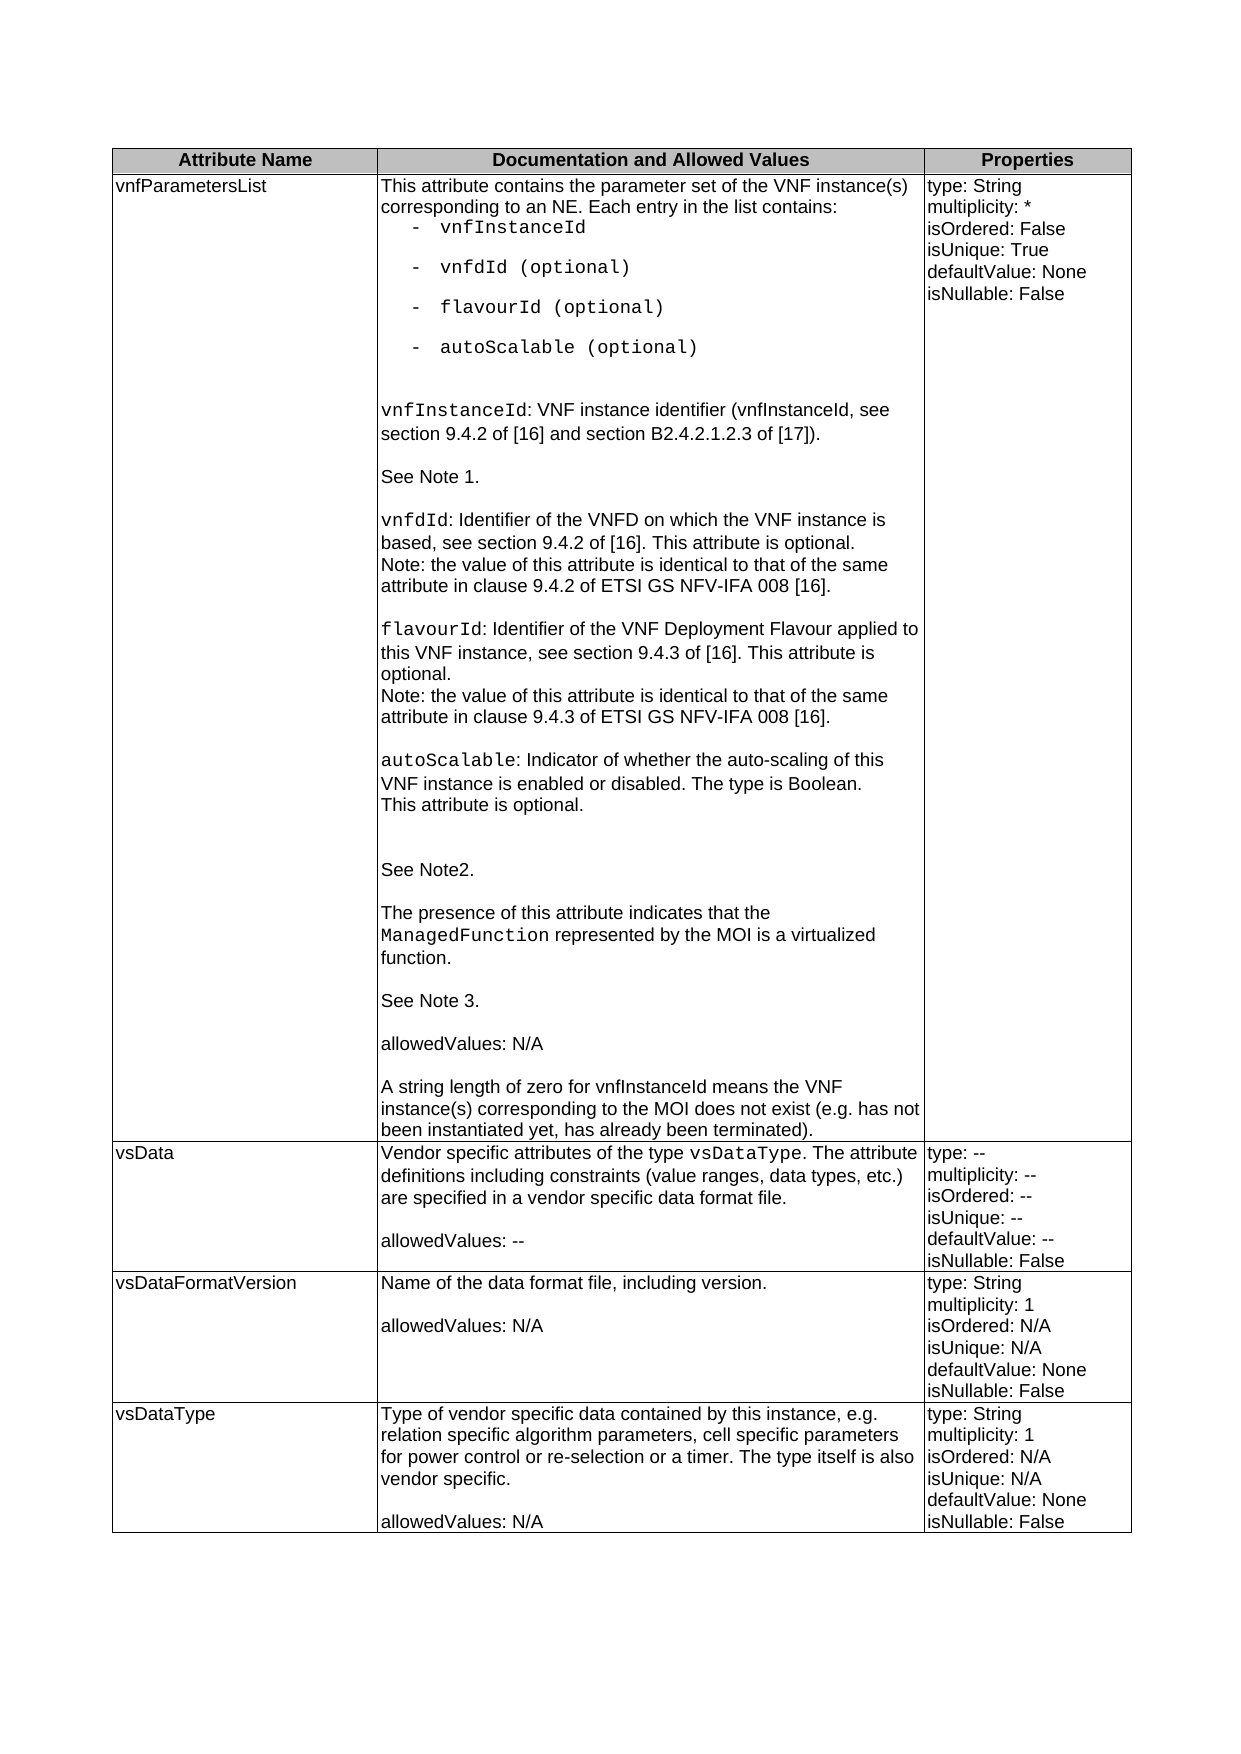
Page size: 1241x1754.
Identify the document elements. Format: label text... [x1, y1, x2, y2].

table_cell This attribute contains the parameter set of the VNF instance(s) corresponding to an NE. Each entry in the list contains: - vnfInstanceId - vnfdId (optional) - flavourId (optional) - autoScalable (optional) vnfInstanceId: VNF instance identifier (vnfInstanceId, see section 9.4.2 of [16] and section B2.4.2.1.2.3 of [17]). See Note 1. vnfdId: Identifier of the VNFD on which the VNF instance is based, see section 9.4.2 of [16]. This attribute is optional. Note: the value of this attribute is identical to that of the same attribute in clause 9.4.2 of ETSI GS NFV-IFA 008 [16]. flavourId: Identifier of the VNF Deployment Flavour applied to this VNF instance, see section 9.4.3 of [16]. This attribute is optional. Note: the value of this attribute is identical to that of the same attribute in clause 9.4.3 of ETSI GS NFV-IFA 008 [16]. autoScalable: Indicator of whether the auto-scaling of this VNF instance is enabled or disabled. The type is Boolean. This attribute is optional. See Note2. The presence of this attribute indicates that the ManagedFunction represented by the MOI is a virtualized function. See Note 3. allowedValues: N/A A string length of zero for vnfInstanceId means the VNF instance(s) corresponding to the MOI does not exist (e.g. has not been instantiated yet, has already been terminated). [378, 175, 924, 1141]
table_cell vnfParametersList [113, 175, 377, 1141]
table_cell vsDataFormatVersion [113, 1272, 377, 1402]
table_cell vsData [113, 1142, 377, 1271]
table_cell type: String multiplicity: * isOrdered: False isUnique: True defaultValue: None isNullable: False [925, 175, 1131, 1141]
table_cell type: String multiplicity: 1 isOrdered: N/A isUnique: N/A defaultValue: None isNullable: False [925, 1403, 1131, 1532]
table_cell Name of the data format file, including version. allowedValues: N/A [378, 1272, 924, 1402]
table_cell vsDataType [113, 1403, 377, 1532]
table_header Attribute Name [113, 149, 377, 173]
table_cell Type of vendor specific data contained by this instance, e.g. relation specific algorithm parameters, cell specific parameters for power control or re-selection or a timer. The type itself is also vendor specific. allowedValues: N/A [378, 1403, 924, 1532]
table_header Properties [925, 149, 1131, 173]
table_cell type: String multiplicity: 1 isOrdered: N/A isUnique: N/A defaultValue: None isNullable: False [925, 1272, 1131, 1402]
table_cell type: -- multiplicity: -- isOrdered: -- isUnique: -- defaultValue: -- isNullable: False [925, 1142, 1131, 1271]
table_header Documentation and Allowed Values [378, 149, 924, 173]
table_cell Vendor specific attributes of the type vsDataType. The attribute definitions including constraints (value ranges, data types, etc.) are specified in a vendor specific data format file. allowedValues: -- [378, 1142, 924, 1271]
